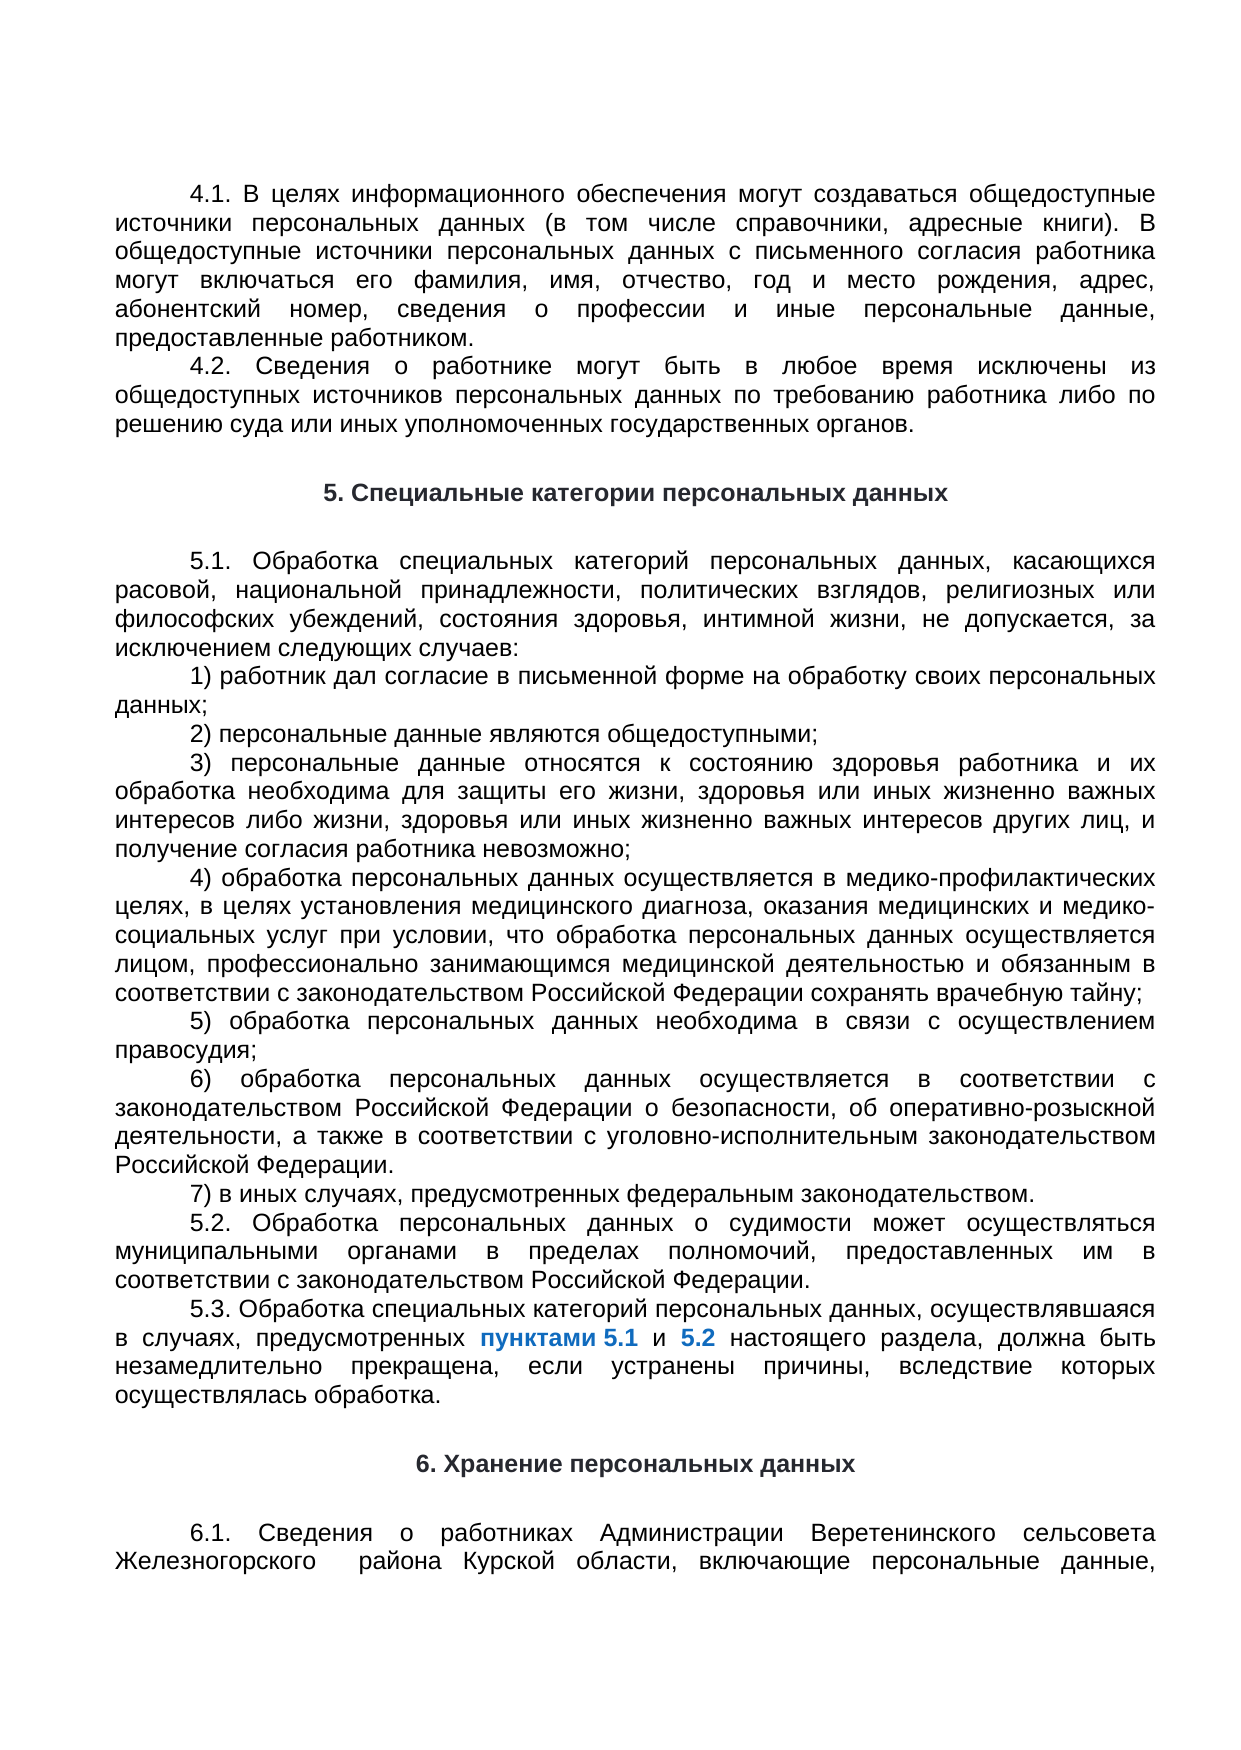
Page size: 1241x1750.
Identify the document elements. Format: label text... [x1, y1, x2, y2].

subtitle 6. Хранение персональных данных [114, 1449, 1157, 1477]
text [114, 1517, 1157, 1575]
text 4.2. Сведения о работнике могут быть в любое время исключены из общедоступных источников персональных данных по требованию работника либо по решению суда или иных уполномоченных государственных органов. [114, 351, 1157, 437]
text 1) работник дал согласие в письменной форме на обработку своих персональных данных; [114, 661, 1157, 719]
text 4.1. В целях информационного обеспечения могут создаваться общедоступные источники персональных данных (в том числе справочники, адресные книги). В общедоступные источники персональных данных с письменного согласия работника могут включаться его фамилия, имя, отчество, год и место рождения, адрес, абонентский номер, сведения о профессии и иные персональные данные, предоставленные работником. [114, 179, 1157, 351]
text 2) персональные данные являются общедоступными; [114, 719, 1157, 747]
text 5.3. Обработка специальных категорий персональных данных, осуществлявшаяся в случаях, предусмотренных пунктами 5.1 и 5.2 настоящего раздела, должна быть незамедлительно прекращена, если устранены причины, вследствие которых осуществлялась обработка. [114, 1294, 1157, 1409]
text 5.2. Обработка персональных данных о судимости может осуществляться муниципальными органами в пределах полномочий, предоставленных им в соответствии с законодательством Российской Федерации. [114, 1207, 1157, 1294]
text 5) обработка персональных данных необходима в связи с осуществлением правосудия; [114, 1006, 1157, 1064]
text 5.1. Обработка специальных категорий персональных данных, касающихся расовой, национальной принадлежности, политических взглядов, религиозных или философских убеждений, состояния здоровья, интимной жизни, не допускается, за исключением следующих случаев: [114, 546, 1157, 661]
text 7) в иных случаях, предусмотренных федеральным законодательством. [114, 1179, 1157, 1207]
text 4) обработка персональных данных осуществляется в медико-профилактических целях, в целях установления медицинского диагноза, оказания медицинских и медико-социальных услуг при условии, что обработка персональных данных осуществляется лицом, профессионально занимающимся медицинской деятельностью и обязанным в соответствии с законодательством Российской Федерации сохранять врачебную тайну; [114, 862, 1157, 1006]
text 6) обработка персональных данных осуществляется в соответствии с законодательством Российской Федерации о безопасности, об оперативно-розыскной деятельности, а также в соответствии с уголовно-исполнительным законодательством Российской Федерации. [114, 1064, 1157, 1179]
text 3) персональные данные относятся к состоянию здоровья работника и их обработка необходима для защиты его жизни, здоровья или иных жизненно важных интересов либо жизни, здоровья или иных жизненно важных интересов других лиц, и получение согласия работника невозможно; [114, 747, 1157, 862]
subtitle 5. Специальные категории персональных данных [114, 477, 1157, 506]
